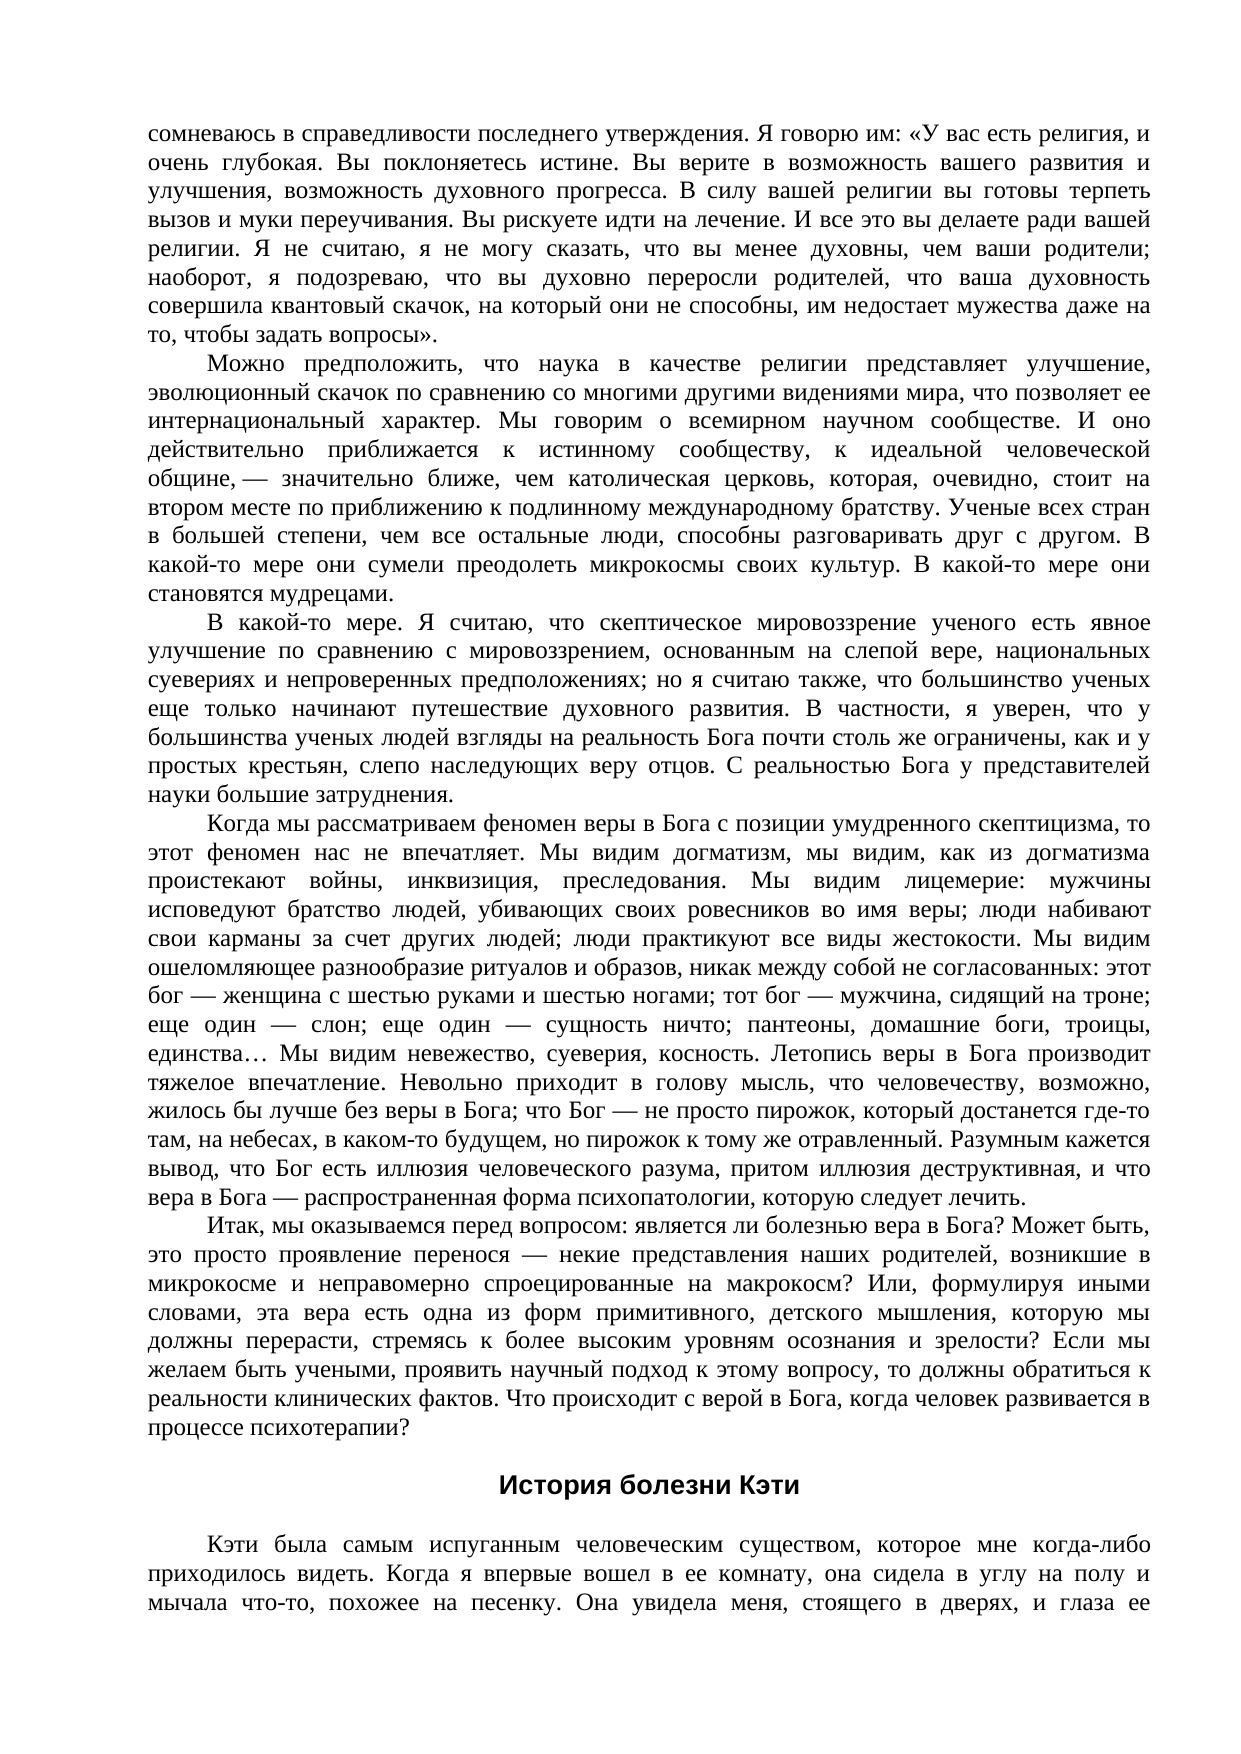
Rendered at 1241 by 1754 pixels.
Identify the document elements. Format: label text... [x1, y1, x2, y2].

subtitle История болезни Кэти [148, 1469, 1152, 1501]
text Когда мы рассматриваем феномен веры в Бога с позиции умудренного скептицизма, то этот феномен нас не впечатляет. Мы видим догматизм, мы видим, как из догматизма проистекают войны, инквизиция, преследования. Мы видим лицемерие: мужчины исповедуют братство людей, убивающих своих ровесников во имя веры; люди набивают свои карманы за счет других людей; люди практикуют все виды жестокости. Мы видим ошеломляющее разнообразие ритуалов и образов, никак между собой не согласованных: этот бог — женщина с шестью руками и шестью ногами; тот бог — мужчина, сидящий на троне; еще один — слон; еще один — сущность ничто; пантеоны, домашние боги, троицы, единства… Мы видим невежество, суеверия, косность. Летопись веры в Бога производит тяжелое впечатление. Невольно приходит в голову мысль, что человечеству, возможно, жилось бы лучше без веры в Бога; что Бог — не просто пирожок, который достанется где-то там, на небесах, в каком-то будущем, но пирожок к тому же отравленный. Разумным кажется вывод, что Бог есть иллюзия человеческого разума, притом иллюзия деструктивная, и что вера в Бога — распространенная форма психопатологии, которую следует лечить. [148, 808, 1152, 1211]
text Можно предположить, что наука в качестве религии представляет улучшение, эволюционный скачок по сравнению со многими другими видениями мира, что позволяет ее интернациональный характер. Мы говорим о всемирном научном сообществе. И оно действительно приближается к истинному сообществу, к идеальной человеческой общине, — значительно ближе, чем католическая церковь, которая, очевидно, стоит на втором месте по приближению к подлинному международному братству. Ученые всех стран в большей степени, чем все остальные люди, способны разговаривать друг с другом. В какой-то мере они сумели преодолеть микрокосмы своих культур. В какой-то мере они становятся мудрецами. [148, 348, 1152, 607]
text В какой-то мере. Я считаю, что скептическое мировоззрение ученого есть явное улучшение по сравнению с мировоззрением, основанным на слепой вере, национальных суевериях и непроверенных предположениях; но я считаю также, что большинство ученых еще только начинают путешествие духовного развития. В частности, я уверен, что у большинства ученых людей взгляды на реальность Бога почти столь же ограничены, как и у простых крестьян, слепо наследующих веру отцов. С реальностью Бога у представителей науки большие затруднения. [148, 607, 1152, 808]
text Итак, мы оказываемся перед вопросом: является ли болезнью вера в Бога? Может быть, это просто проявление перенося — некие представления наших родителей, возникшие в микрокосме и неправомерно спроецированные на макрокосм? Или, формулируя иными словами, эта вера есть одна из форм примитивного, детского мышления, которую мы должны перерасти, стремясь к более высоким уровням осознания и зрелости? Если мы желаем быть учеными, проявить научный подход к этому вопросу, то должны обратиться к реальности клинических фактов. Что происходит с верой в Бога, когда человек развивается в процессе психотерапии? [148, 1211, 1152, 1441]
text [148, 1529, 1152, 1616]
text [148, 118, 1152, 348]
